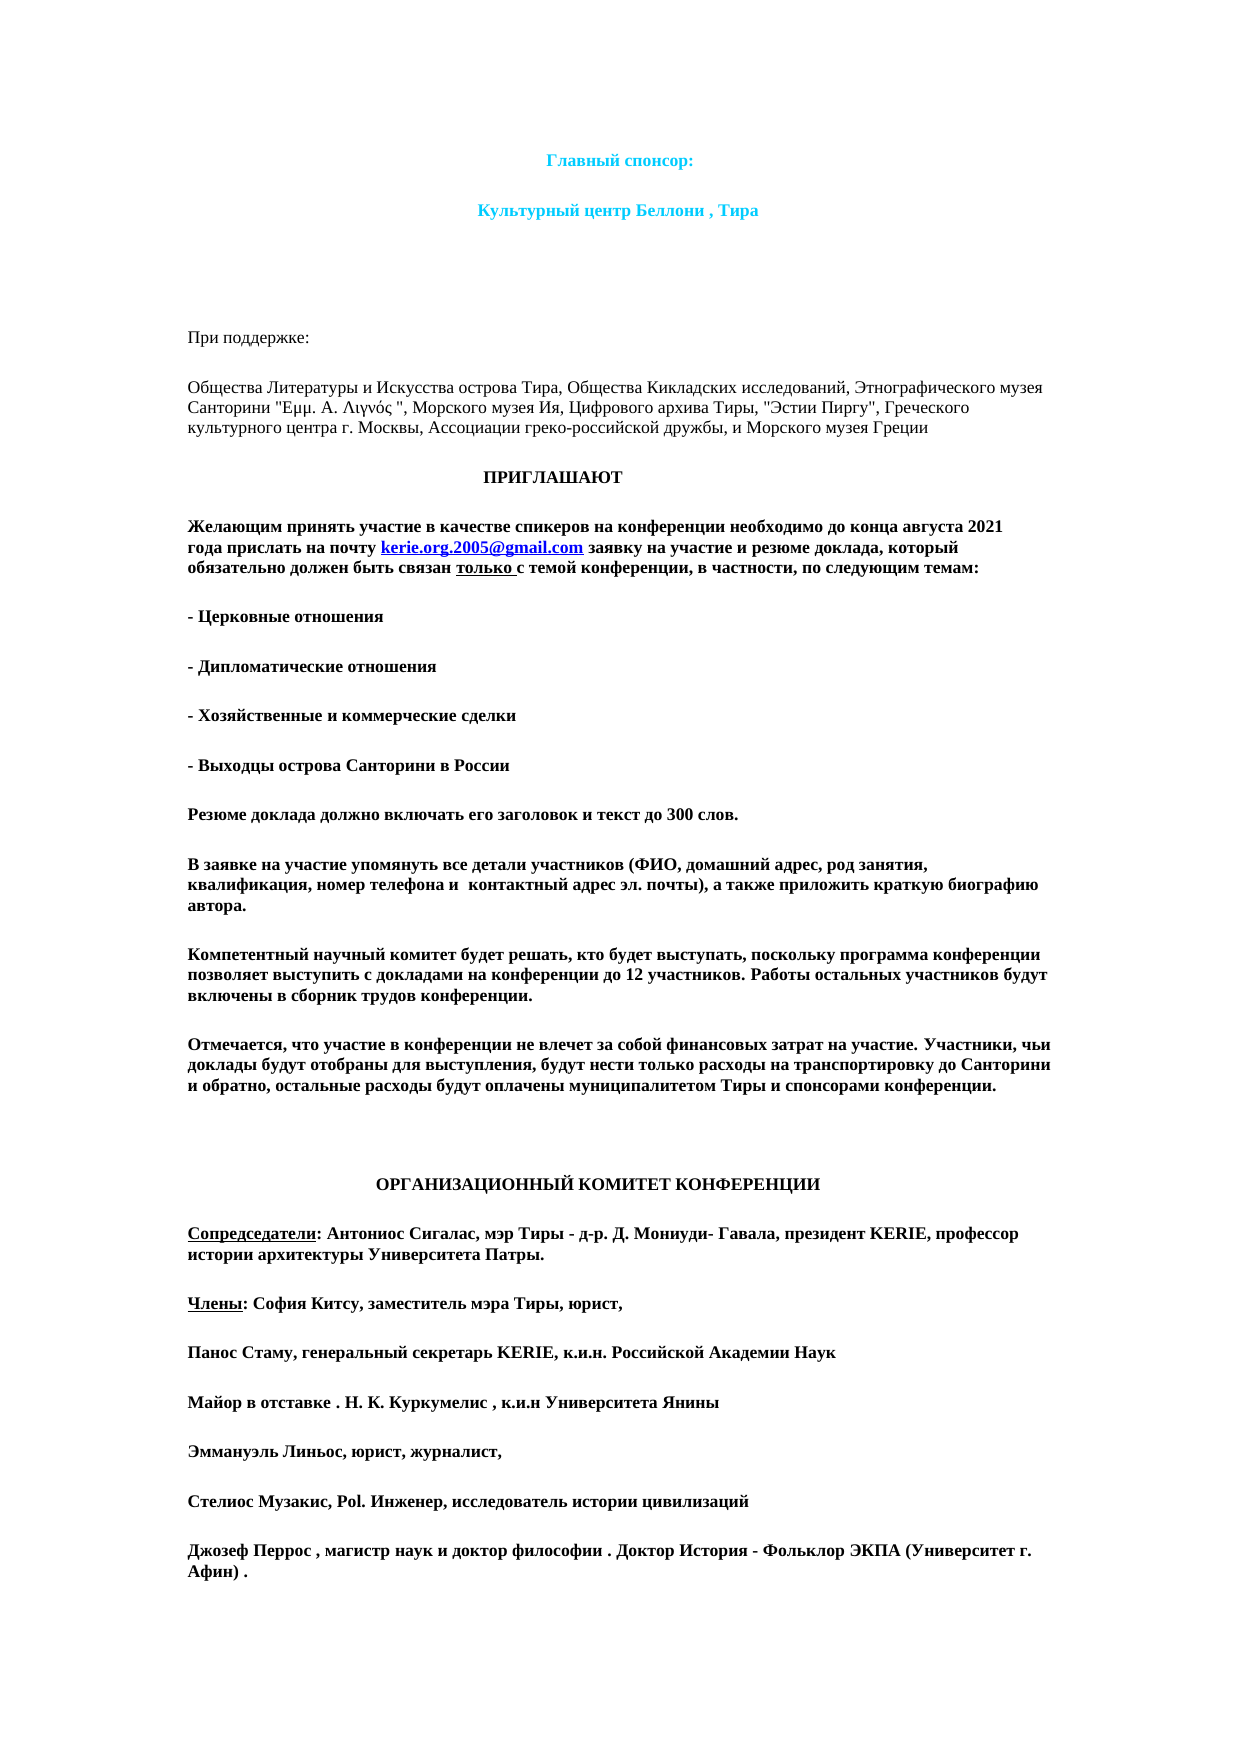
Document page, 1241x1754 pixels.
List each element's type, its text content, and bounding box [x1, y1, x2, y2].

text Общества Литературы и Искусства острова Тира, Общества Кикладских исследований, Этнографического музея Санторини "Εμμ. Α. Λιγνός ", Морского музея Ия, Цифрового архива Тиры, "Эстии Пиргу", Греческого культурного центра г. Москвы, Ассоциации греко-российской дружбы, и Морского музея Греции [187, 377, 1053, 438]
text При поддержке: [187, 298, 1053, 347]
text ПРИГЛАШАЮТ [187, 467, 1053, 487]
text Сопредседатели: Антониос Сигалас, мэр Тиры - д-р. Д. Мониуди- Гавала, президент KERIE, профессор истории архитектуры Университета Патры. [187, 1223, 1053, 1264]
text - Хозяйственные и коммерческие сделки [187, 705, 1053, 726]
text Эммануэль Линьос, юрист, журналист, [187, 1441, 1053, 1462]
text Отмечается, что участие в конференции не влечет за собой финансовых затрат на участие. Участники, чьи доклады будут отобраны для выступления, будут нести только расходы на транспортировку до Санторини и обратно, остальные расходы будут оплачены муниципалитетом Тиры и спонсорами конференции. [187, 1034, 1053, 1095]
text Желающим принять участие в качестве спикеров на конференции необходимо до конца августа 2021 года прислать на почту kerie.org.2005@gmail.com заявку на участие и резюме доклада, который обязательно должен быть связан только с темой конференции, в частности, по следующим темам: [187, 516, 1053, 577]
text Члены: София Китсу, заместитель мэра Тиры, юрист, [187, 1293, 1053, 1313]
text Резюме доклада должно включать его заголовок и текст до 300 слов. [187, 804, 1053, 824]
text Культурный центр Беллони , Тира [187, 199, 1053, 220]
text ОРГАНИЗАЦИОННЫЙ КОМИТЕТ КОНФЕРЕНЦИИ [187, 1173, 1053, 1194]
text Компетентный научный комитет будет решать, кто будет выступать, поскольку программа конференции позволяет выступить с докладами на конференции до 12 участников. Работы остальных участников будут включены в сборник трудов конференции. [187, 944, 1053, 1005]
text Майор в отставке . Н. К. Куркумелис , к.и.н Университета Янины [187, 1392, 1053, 1412]
text В заявке на участие упомянуть все детали участников (ФИО, домашний адрес, род занятия, квалификация, номер телефона и контактный адрес эл. почты), а также приложить краткую биографию автора. [187, 854, 1053, 915]
text Джозеф Перрос , магистр наук и доктор философии . Доктор История - Фольклор ЭКПА (Университет г. Афин) . [187, 1540, 1053, 1581]
text Главный спонсор: [187, 150, 1053, 170]
text - Выходцы острова Санторини в России [187, 755, 1053, 775]
text Панос Стаму, генеральный секретарь KERIE, к.и.н. Российской Академии Наук [187, 1342, 1053, 1363]
text Стелиос Музакис, Pol. Инженер, исследователь истории цивилизаций [187, 1491, 1053, 1511]
text - Церковные отношения [187, 606, 1053, 627]
text - Дипломатические отношения [187, 656, 1053, 676]
